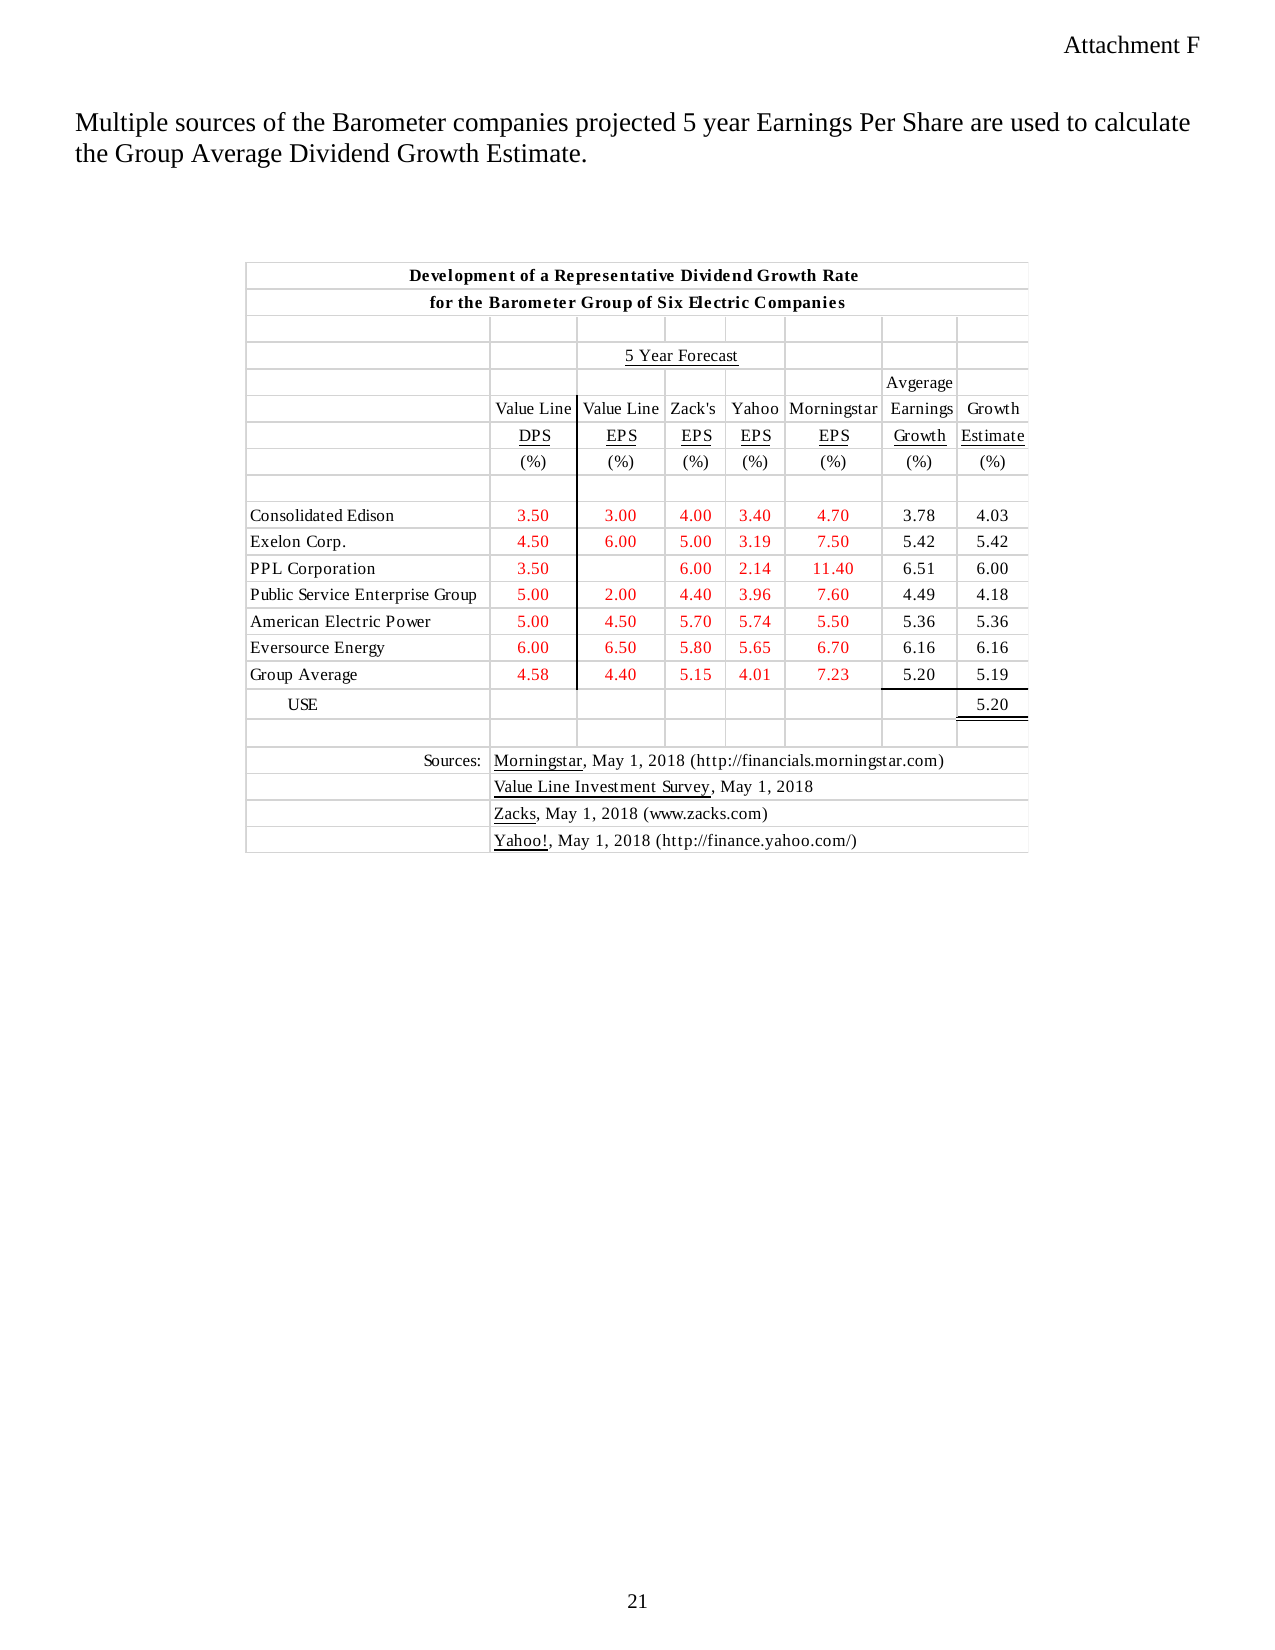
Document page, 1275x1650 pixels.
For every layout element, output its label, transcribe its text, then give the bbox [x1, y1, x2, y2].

text Multiple sources of the Barometer companies projected 5 year Earnings Per Share are used to calculate the Group Average Dividend Growth Estimate. [75, 106, 1200, 168]
